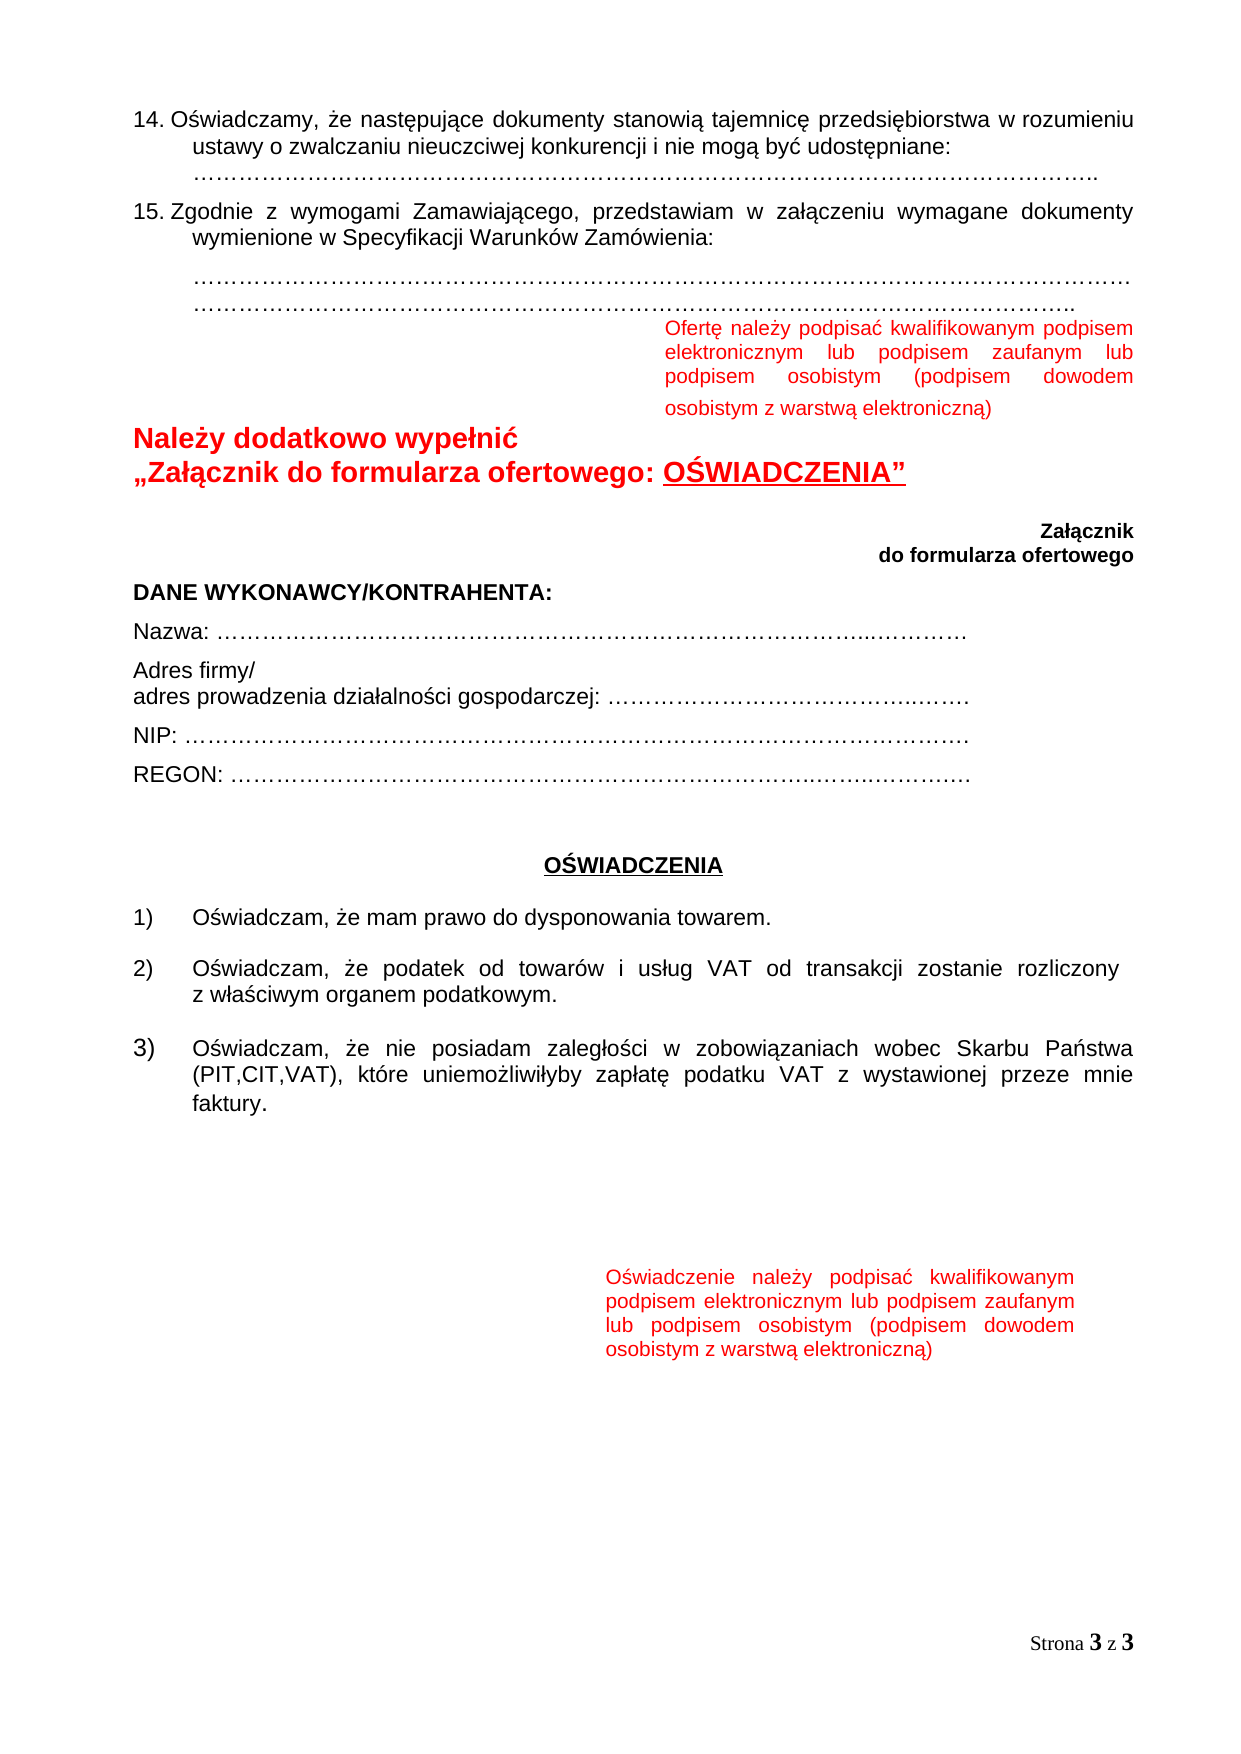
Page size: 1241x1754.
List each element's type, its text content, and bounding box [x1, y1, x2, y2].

text Oświadczenie należy podpisać kwalifikowanym podpisem elektronicznym lub podpisem zaufanym lub podpisem osobistym (podpisem dowodem osobistym z warstwą elektroniczną) [605, 1265, 1075, 1361]
list Zgodnie z wymogami Zamawiającego, przedstawiam w załączeniu wymagane dokumenty wymienione w Specyfikacji Warunków Zamówienia: [133, 198, 1134, 251]
text Załącznik [723, 518, 1134, 542]
text adres prowadzenia działalności gospodarczej: …………………………………..……. [133, 683, 1134, 709]
list Oświadczam, że mam prawo do dysponowania towarem. [133, 904, 1134, 930]
text REGON: …………………………………………………………………..……..……….… [133, 761, 1134, 787]
text Należy dodatkowo wypełnić [133, 421, 1134, 455]
list Oświadczam, że podatek od towarów i usług VAT od transakcji zostanie rozliczony z właściwym organem podatkowym. [133, 955, 1134, 1008]
list ………………………………………………………………………………………………………………………………………………………………………………………………………………….. [192, 263, 1134, 316]
text Nazwa: …………………………………………………………………………...………… [133, 618, 1134, 644]
text NIP: …………………………………………………………………………………………. [133, 722, 1134, 748]
text do formularza ofertowego [694, 542, 1134, 566]
list Oświadczamy, że następujące dokumenty stanowią tajemnicę przedsiębiorstwa w rozumieniu ustawy o zwalczaniu nieuczciwej konkurencji i nie mogą być udostępniane: [133, 106, 1134, 159]
list ……………………………………………………………………………………………………….. [192, 159, 1134, 185]
text Adres firmy/ [133, 657, 1134, 683]
text DANE WYKONAWCY/KONTRAHENTA: [133, 579, 1134, 605]
list Oświadczam, że nie posiadam zaległości w zobowiązaniach wobec Skarbu Państwa (PIT,CIT,VAT), które uniemożliwiłyby zapłatę podatku VAT z wystawionej przeze mnie faktury. [133, 1033, 1134, 1117]
text „Załącznik do formularza ofertowego: OŚWIADCZENIA” [133, 455, 1134, 488]
text Ofertę należy podpisać kwalifikowanym podpisem elektronicznym lub podpisem zaufanym lub podpisem osobistym (podpisem dowodem osobistym z warstwą elektroniczną) [664, 316, 1134, 421]
text OŚWIADCZENIA [133, 852, 1134, 879]
